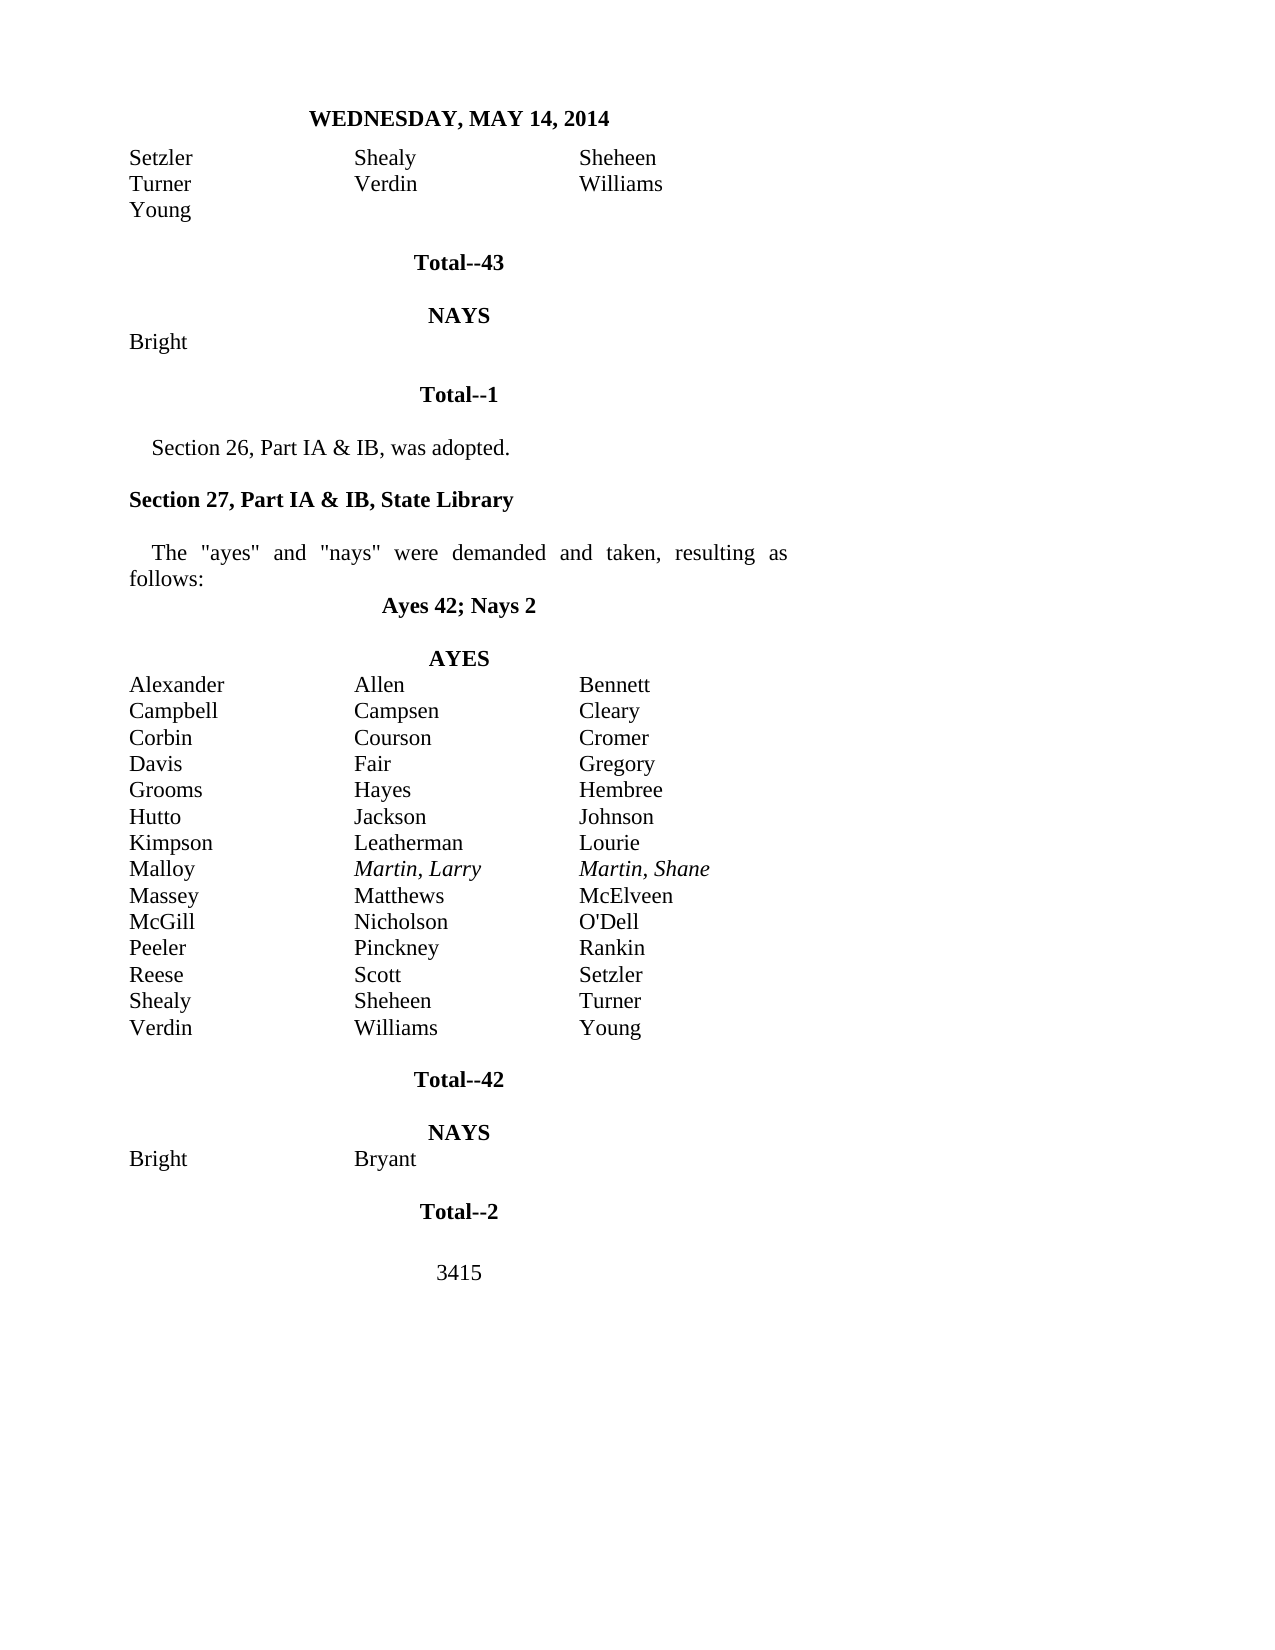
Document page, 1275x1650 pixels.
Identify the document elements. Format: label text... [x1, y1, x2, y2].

text Total--42 [129, 1066, 789, 1093]
text Massey Matthews McElveen [129, 882, 789, 908]
text Campbell Campsen Cleary [129, 697, 789, 724]
text AYES [129, 644, 789, 671]
text NAYS [129, 302, 789, 328]
text Malloy Martin, Larry Martin, Shane [129, 855, 789, 882]
text Total--1 [129, 381, 789, 407]
text Total--43 [129, 249, 789, 276]
text Corbin Courson Cromer [129, 724, 789, 750]
text Grooms Hayes Hembree [129, 776, 789, 803]
text Ayes 42; Nays 2 [129, 592, 789, 618]
text Section 26, Part IA & IB, was adopted. [129, 434, 789, 460]
text Reese Scott Setzler [129, 961, 789, 987]
text Alexander Allen Bennett [129, 671, 789, 697]
text Davis Fair Gregory [129, 750, 789, 776]
text Shealy Sheheen Turner [129, 987, 789, 1013]
text NAYS [129, 1119, 789, 1145]
text Young [129, 197, 789, 223]
text Turner Verdin Williams [129, 170, 789, 197]
text McGill Nicholson O'Dell [129, 908, 789, 934]
text Total--2 [129, 1198, 789, 1224]
text Hutto Jackson Johnson [129, 803, 789, 829]
text Bright [129, 328, 789, 355]
text Setzler Shealy Sheheen [129, 144, 789, 170]
text Kimpson Leatherman Lourie [129, 829, 789, 855]
text Peeler Pinckney Rankin [129, 934, 789, 961]
text Section 27, Part IA & IB, State Library [129, 486, 789, 513]
text Verdin Williams Young [129, 1013, 789, 1040]
text Bright Bryant [129, 1145, 789, 1172]
text The "ayes" and "nays" were demanded and taken, resulting as follows: [129, 539, 789, 592]
